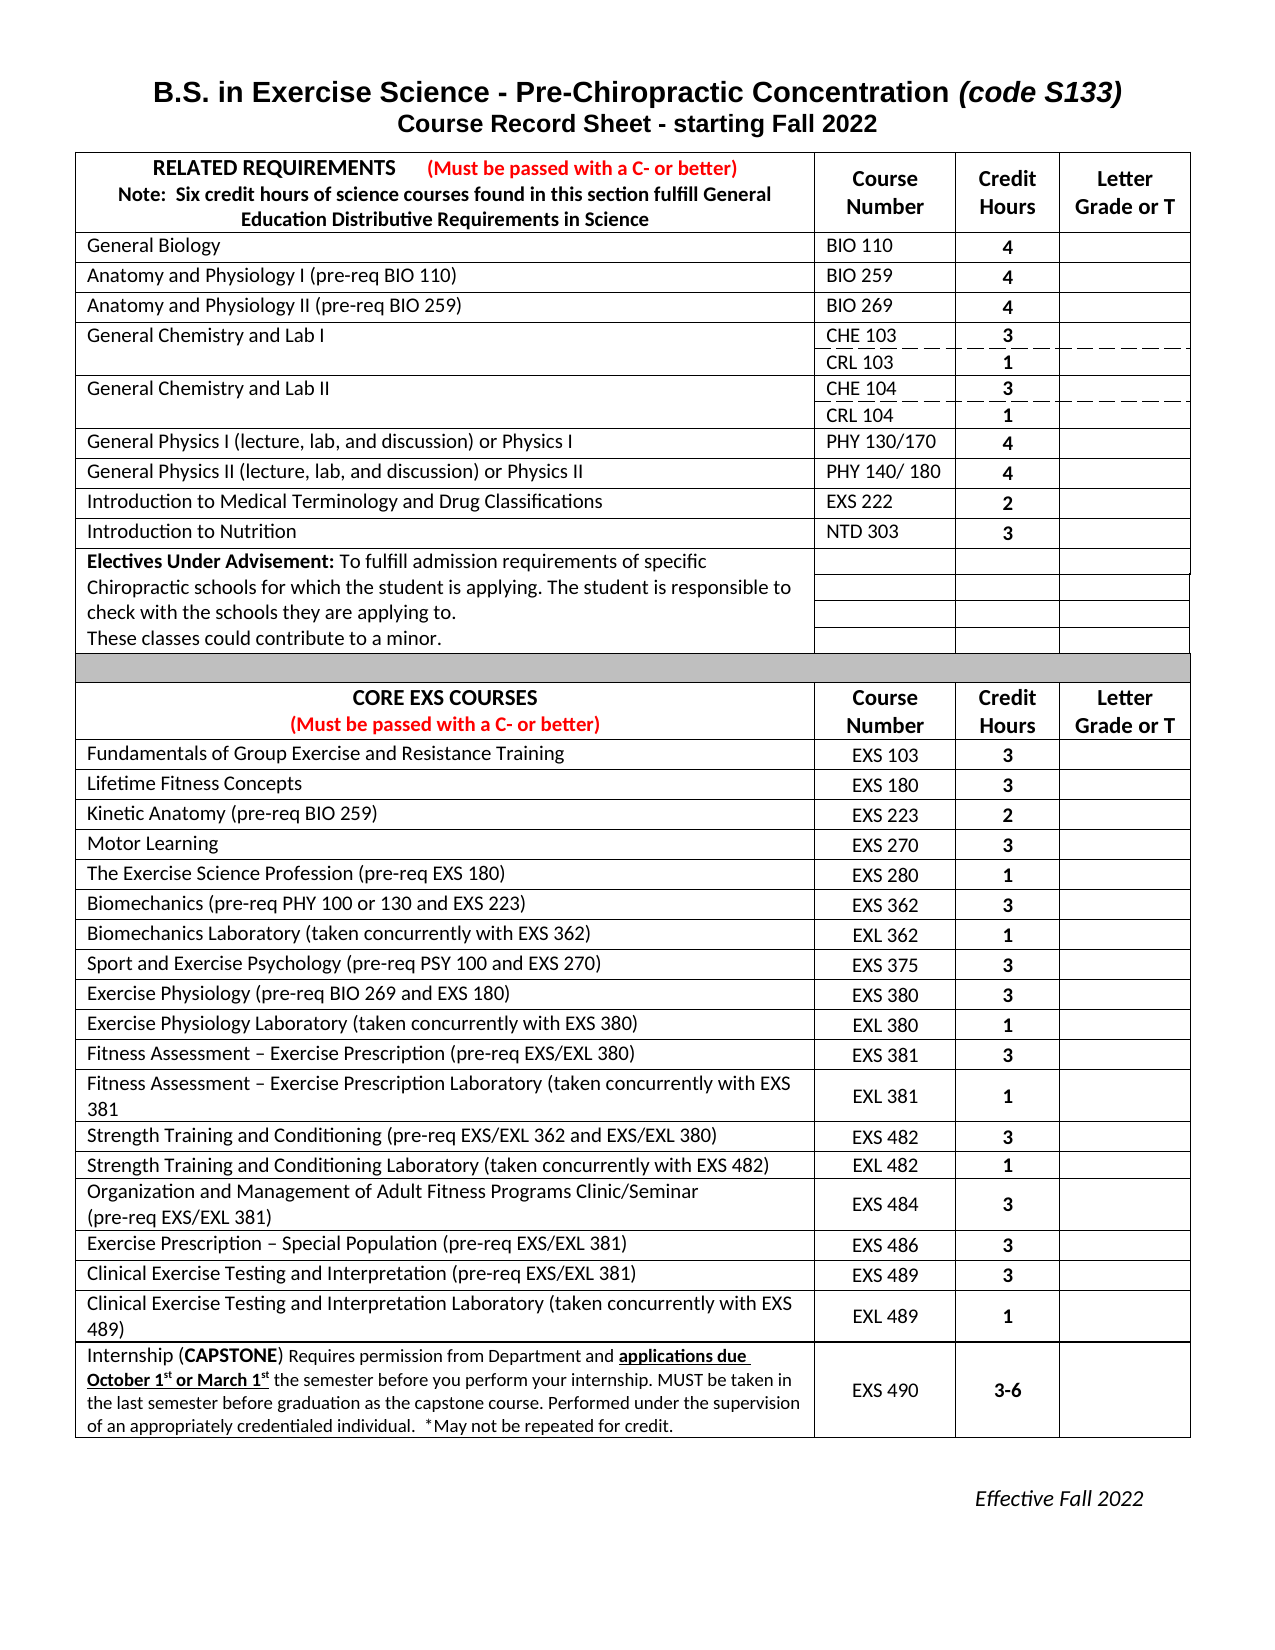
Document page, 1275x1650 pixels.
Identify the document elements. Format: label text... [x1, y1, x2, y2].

table_cell Biomechanics Laboratory (taken concurrently with EXS 362) [76, 920, 814, 949]
table_cell [956, 628, 1059, 653]
table_cell Introduction to Nutrition [76, 519, 814, 547]
table_cell EXS 380 [815, 980, 955, 1009]
table_cell The Exercise Science Profession (pre-req EXS 180) [76, 860, 814, 889]
table_cell EXS 223 [815, 800, 955, 829]
table_cell CHE 104 [815, 376, 955, 401]
table_cell PHY 140/ 180 [815, 459, 955, 487]
table_cell 4 [956, 233, 1059, 262]
table_cell 3 [956, 830, 1059, 859]
table_cell EXL 489 [815, 1291, 955, 1341]
table_cell Fundamentals of Group Exercise and Resistance Training [76, 740, 814, 769]
table_cell [1060, 800, 1190, 829]
table_header RELATED REQUIREMENTS (Must be passed with a C- or better) Note: Six credit hours of science courses found in this section fulfill General Education Distributive Requirements in Science [76, 153, 814, 232]
table_cell Introduction to Medical Terminology and Drug Classifications [76, 489, 814, 517]
table_cell 1 [956, 348, 1059, 374]
table_cell 1 [956, 1152, 1059, 1178]
table_cell 3 [956, 519, 1059, 547]
table_cell [1060, 1179, 1190, 1229]
table_cell [815, 601, 955, 627]
table_cell Exercise Physiology (pre-req BIO 269 and EXS 180) [76, 980, 814, 1009]
table_cell 1 [956, 401, 1059, 427]
table_cell 1 [956, 920, 1059, 949]
table_cell Sport and Exercise Psychology (pre-req PSY 100 and EXS 270) [76, 950, 814, 979]
table_cell [1060, 1231, 1190, 1259]
table_cell 3 [956, 1231, 1059, 1259]
table_cell [956, 575, 1059, 600]
table_cell 3 [956, 770, 1059, 799]
table_header Letter Grade or T [1060, 153, 1190, 232]
table_cell Course Number [815, 683, 955, 739]
table_cell 1 [956, 860, 1059, 889]
table_cell EXS 486 [815, 1231, 955, 1259]
table_cell Exercise Prescription – Special Population (pre-req EXS/EXL 381) [76, 1231, 814, 1259]
table_cell 4 [956, 429, 1059, 457]
table_cell [1060, 1070, 1190, 1121]
table_cell Kinetic Anatomy (pre-req BIO 259) [76, 800, 814, 829]
table_cell 4 [956, 263, 1059, 292]
table_cell EXS 280 [815, 860, 955, 889]
table_cell Internship (Capstone) Requires permission from Department and applications due October 1st or March 1st the semester before you perform your internship. MUST be taken in the last semester before graduation as the capstone course. Performed under the supervision of an appropriately credentialed individual. *May not be repeated for credit. [76, 1343, 814, 1437]
table_cell CRL 103 [815, 348, 955, 374]
table_cell 3-6 [956, 1343, 1059, 1437]
table_cell Organization and Management of Adult Fitness Programs Clinic/Seminar (pre-req EXS/EXL 381) [76, 1179, 814, 1229]
table_cell 3 [956, 980, 1059, 1009]
table_cell [1060, 1152, 1190, 1178]
table_cell [956, 601, 1059, 627]
table_cell 1 [956, 1291, 1059, 1341]
table_cell [1060, 601, 1189, 627]
table_cell 3 [956, 376, 1059, 401]
table_cell EXS 362 [815, 890, 955, 919]
table_cell EXS 381 [815, 1040, 955, 1069]
table_cell EXL 380 [815, 1010, 955, 1039]
table_cell Electives Under Advisement: To fulfill admission requirements of specific Chiropractic schools for which the student is applying. The student is responsible to check with the schools they are applying to. These classes could contribute to a minor. [76, 549, 814, 653]
table_cell [1060, 575, 1189, 600]
table_cell [1060, 323, 1190, 348]
table_cell [1060, 376, 1190, 401]
table_cell [1060, 980, 1190, 1009]
table_cell [815, 575, 955, 600]
table_cell [1060, 1291, 1190, 1341]
table_cell 4 [956, 293, 1059, 322]
table_cell 3 [956, 950, 1059, 979]
table_cell [1060, 519, 1190, 547]
table_cell 2 [956, 489, 1059, 517]
table_cell [1060, 459, 1190, 487]
table_cell General Chemistry and Lab I [76, 323, 814, 374]
table_cell EXS 490 [815, 1343, 955, 1437]
table_cell [1060, 293, 1190, 322]
table_cell Letter Grade or T [1060, 683, 1190, 739]
table_cell EXS 103 [815, 740, 955, 769]
table_cell 1 [956, 1010, 1059, 1039]
table_cell Strength Training and Conditioning (pre-req EXS/EXL 362 and EXS/EXL 380) [76, 1122, 814, 1151]
table_cell EXL 482 [815, 1152, 955, 1178]
table_cell 3 [956, 890, 1059, 919]
table_cell [1060, 628, 1189, 653]
table_cell CHE 103 [815, 323, 955, 348]
table_cell Anatomy and Physiology II (pre-req BIO 259) [76, 293, 814, 322]
table_cell Fitness Assessment – Exercise Prescription Laboratory (taken concurrently with EXS 381 [76, 1070, 814, 1121]
table_cell [1060, 860, 1190, 889]
table_cell Strength Training and Conditioning Laboratory (taken concurrently with EXS 482) [76, 1152, 814, 1178]
table_cell [1060, 1010, 1190, 1039]
table_cell [815, 549, 955, 574]
table_cell [1060, 770, 1190, 799]
table_cell [1060, 830, 1190, 859]
table_cell [76, 654, 1190, 682]
table_cell CRL 104 [815, 401, 955, 427]
text Effective Fall 2022 [900, 1484, 1200, 1513]
table_cell EXS 270 [815, 830, 955, 859]
table_cell EXS 484 [815, 1179, 955, 1229]
table_cell PHY 130/170 [815, 429, 955, 457]
table_cell 3 [956, 1179, 1059, 1229]
table_cell Credit Hours [956, 683, 1059, 739]
table_cell 3 [956, 740, 1059, 769]
table_cell Biomechanics (pre-req PHY 100 or 130 and EXS 223) [76, 890, 814, 919]
table_cell BIO 110 [815, 233, 955, 262]
table_cell EXS 222 [815, 489, 955, 517]
table_cell EXS 482 [815, 1122, 955, 1151]
table_cell [1060, 263, 1190, 292]
table_cell 3 [956, 1122, 1059, 1151]
table_cell 3 [956, 323, 1059, 348]
table_cell General Chemistry and Lab II [76, 376, 814, 427]
table_cell [815, 628, 955, 653]
table_cell [1060, 233, 1190, 262]
table_header Credit Hours [956, 153, 1059, 232]
table_cell Fitness Assessment – Exercise Prescription (pre-req EXS/EXL 380) [76, 1040, 814, 1069]
table_cell [1060, 348, 1190, 374]
table_cell CORE EXS COURSES (Must be passed with a C- or better) [76, 683, 814, 739]
table_cell EXS 375 [815, 950, 955, 979]
table_cell Motor Learning [76, 830, 814, 859]
table_cell EXS 180 [815, 770, 955, 799]
table_cell Clinical Exercise Testing and Interpretation (pre-req EXS/EXL 381) [76, 1261, 814, 1289]
table_cell EXS 489 [815, 1261, 955, 1289]
table_cell General Biology [76, 233, 814, 262]
table_cell [956, 549, 1059, 574]
table_cell EXL 381 [815, 1070, 955, 1121]
text B.S. in Exercise Science - Pre-Chiropractic Concentration (code S133) [75, 75, 1200, 108]
table_cell [1060, 950, 1190, 979]
table_cell 4 [956, 459, 1059, 487]
table_cell [1060, 401, 1190, 427]
table_header Course Number [815, 153, 955, 232]
table_cell BIO 259 [815, 263, 955, 292]
table_cell 3 [956, 1261, 1059, 1289]
table_cell Lifetime Fitness Concepts [76, 770, 814, 799]
table_cell [1060, 1040, 1190, 1069]
table_cell [1060, 920, 1190, 949]
table_cell [1060, 429, 1190, 457]
table_cell [1060, 740, 1190, 769]
table_cell BIO 269 [815, 293, 955, 322]
table_cell General Physics II (lecture, lab, and discussion) or Physics II [76, 459, 814, 487]
table_cell Anatomy and Physiology I (pre-req BIO 110) [76, 263, 814, 292]
table_cell 1 [956, 1070, 1059, 1121]
table_cell [1060, 489, 1190, 517]
table_cell [1060, 1261, 1190, 1289]
table_cell General Physics I (lecture, lab, and discussion) or Physics I [76, 429, 814, 457]
table_cell [1060, 549, 1190, 574]
table_cell 2 [956, 800, 1059, 829]
table_cell 3 [956, 1040, 1059, 1069]
table_cell NTD 303 [815, 519, 955, 547]
text Course Record Sheet - starting Fall 2022 [75, 108, 1200, 137]
table_cell [1060, 1122, 1190, 1151]
table_cell Clinical Exercise Testing and Interpretation Laboratory (taken concurrently with EXS 489) [76, 1291, 814, 1341]
table_cell Exercise Physiology Laboratory (taken concurrently with EXS 380) [76, 1010, 814, 1039]
table_cell EXL 362 [815, 920, 955, 949]
table_cell [1060, 1343, 1190, 1437]
table_cell [1060, 890, 1190, 919]
